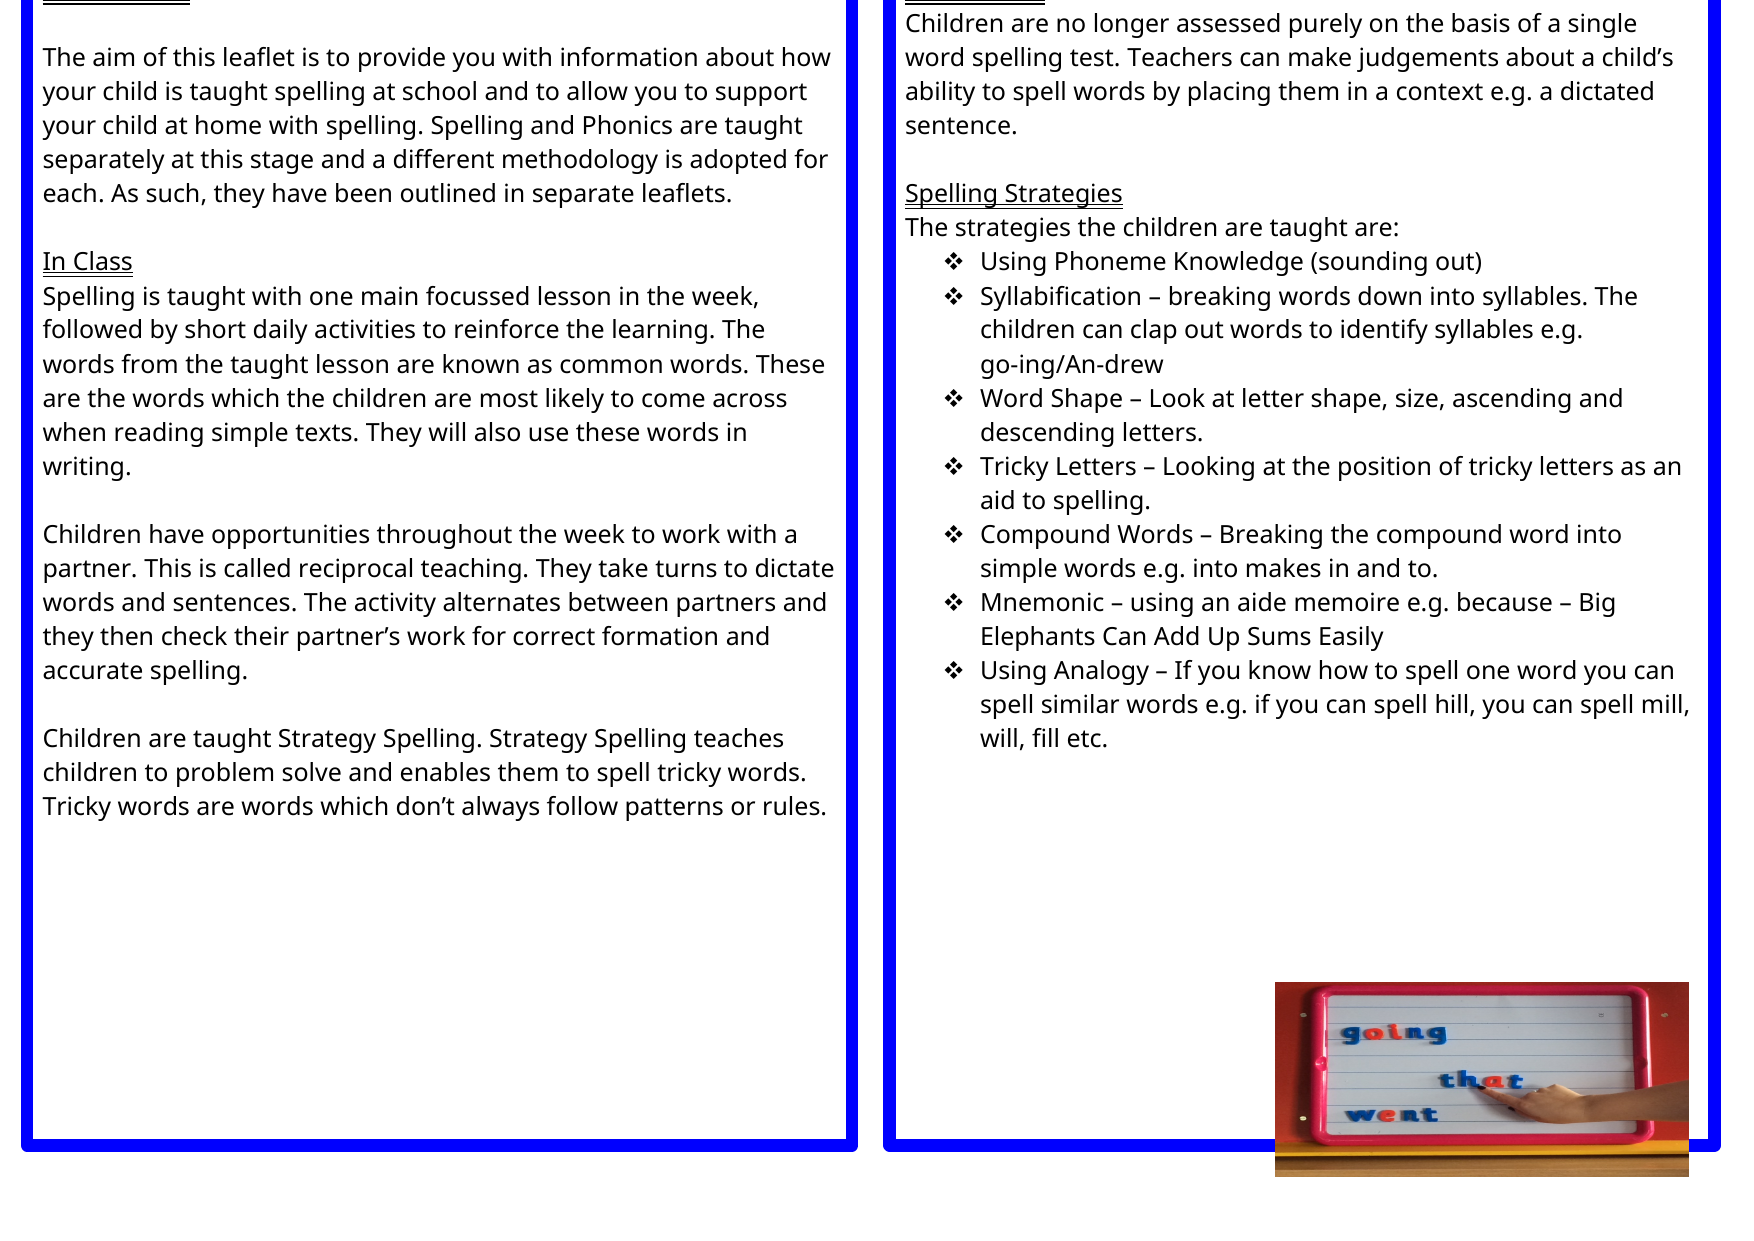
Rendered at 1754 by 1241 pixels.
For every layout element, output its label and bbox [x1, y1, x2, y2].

picture [1275, 982, 1689, 1177]
